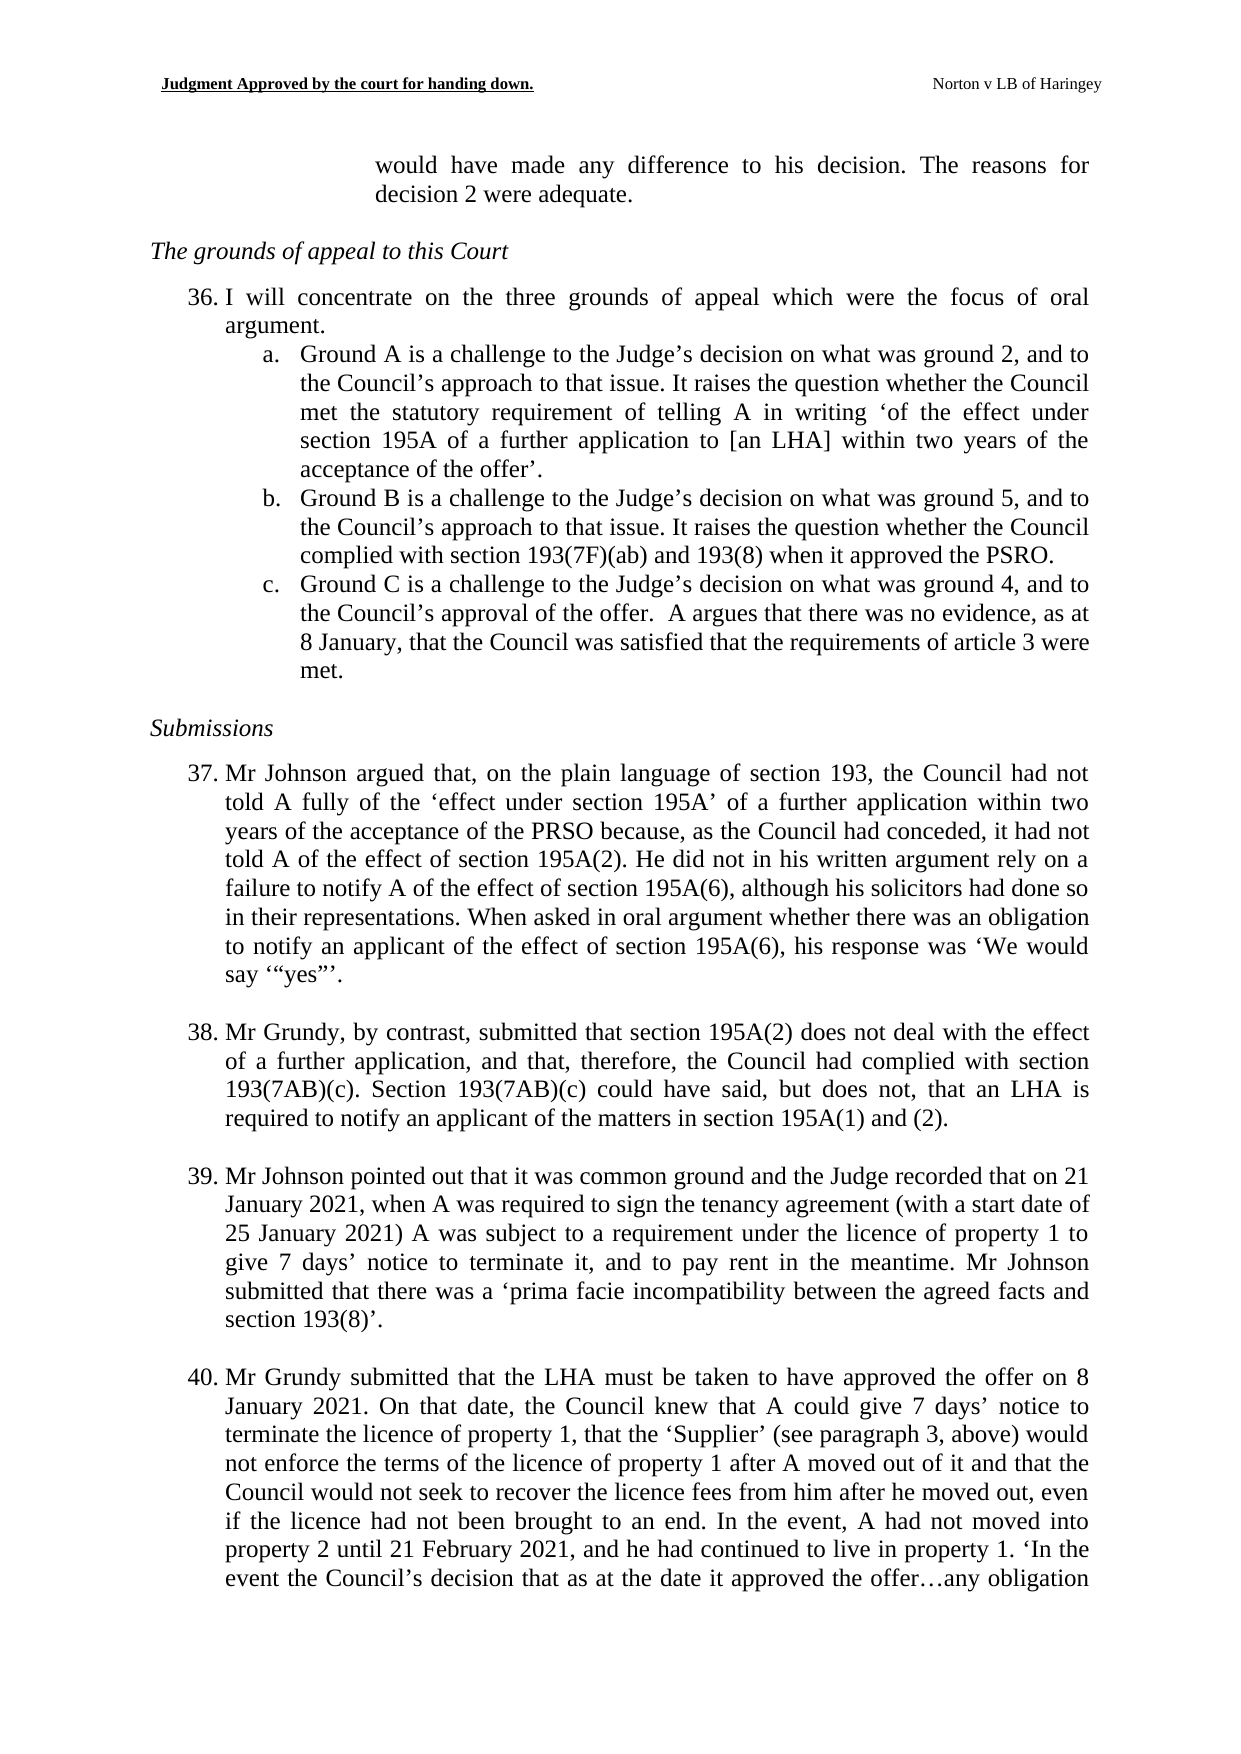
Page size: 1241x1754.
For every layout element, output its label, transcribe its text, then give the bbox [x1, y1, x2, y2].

text The grounds of appeal to this Court [150, 236, 1090, 265]
text Submissions [150, 713, 1090, 742]
list Ground B is a challenge to the Judge’s decision on what was ground 5, and to the Council’s approach to that issue. It raises the question whether the Council complied with section 193(7F)(ab) and 193(8) when it approved the PSRO. [262, 483, 1090, 569]
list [187, 1362, 1090, 1592]
list Ground A is a challenge to the Judge’s decision on what was ground 2, and to the Council’s approach to that issue. It raises the question whether the Council met the statutory requirement of telling A in writing ‘of the effect under section 195A of a further application to [an LHA] within two years of the acceptance of the offer’. [262, 339, 1090, 483]
list Ground C is a challenge to the Judge’s decision on what was ground 4, and to the Council’s approval of the offer. A argues that there was no evidence, as at 8 January, that the Council was satisfied that the requirements of article 3 were met. [262, 569, 1090, 684]
list Mr Johnson pointed out that it was common ground and the Judge recorded that on 21 January 2021, when A was required to sign the tenancy agreement (with a start date of 25 January 2021) A was subject to a requirement under the licence of property 1 to give 7 days’ notice to terminate it, and to pay rent in the meantime. Mr Johnson submitted that there was a ‘prima facie incompatibility between the agreed facts and section 193(8)’. [187, 1161, 1090, 1333]
list Mr Johnson argued that, on the plain language of section 193, the Council had not told A fully of the ‘effect under section 195A’ of a further application within two years of the acceptance of the PRSO because, as the Council had conceded, it had not told A of the effect of section 195A(2). He did not in his written argument rely on a failure to notify A of the effect of section 195A(6), although his solicitors had done so in their representations. When asked in oral argument whether there was an obligation to notify an applicant of the effect of section 195A(6), his response was ‘We would say ‘“yes”’. [187, 758, 1090, 988]
list I will concentrate on the three grounds of appeal which were the focus of oral argument. [187, 282, 1090, 339]
list Mr Grundy, by contrast, submitted that section 195A(2) does not deal with the effect of a further application, and that, therefore, the Council had complied with section 193(7AB)(c). Section 193(7AB)(c) could have said, but does not, that an LHA is required to notify an applicant of the matters in section 195A(1) and (2). [187, 1017, 1090, 1132]
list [356, 150, 1090, 207]
